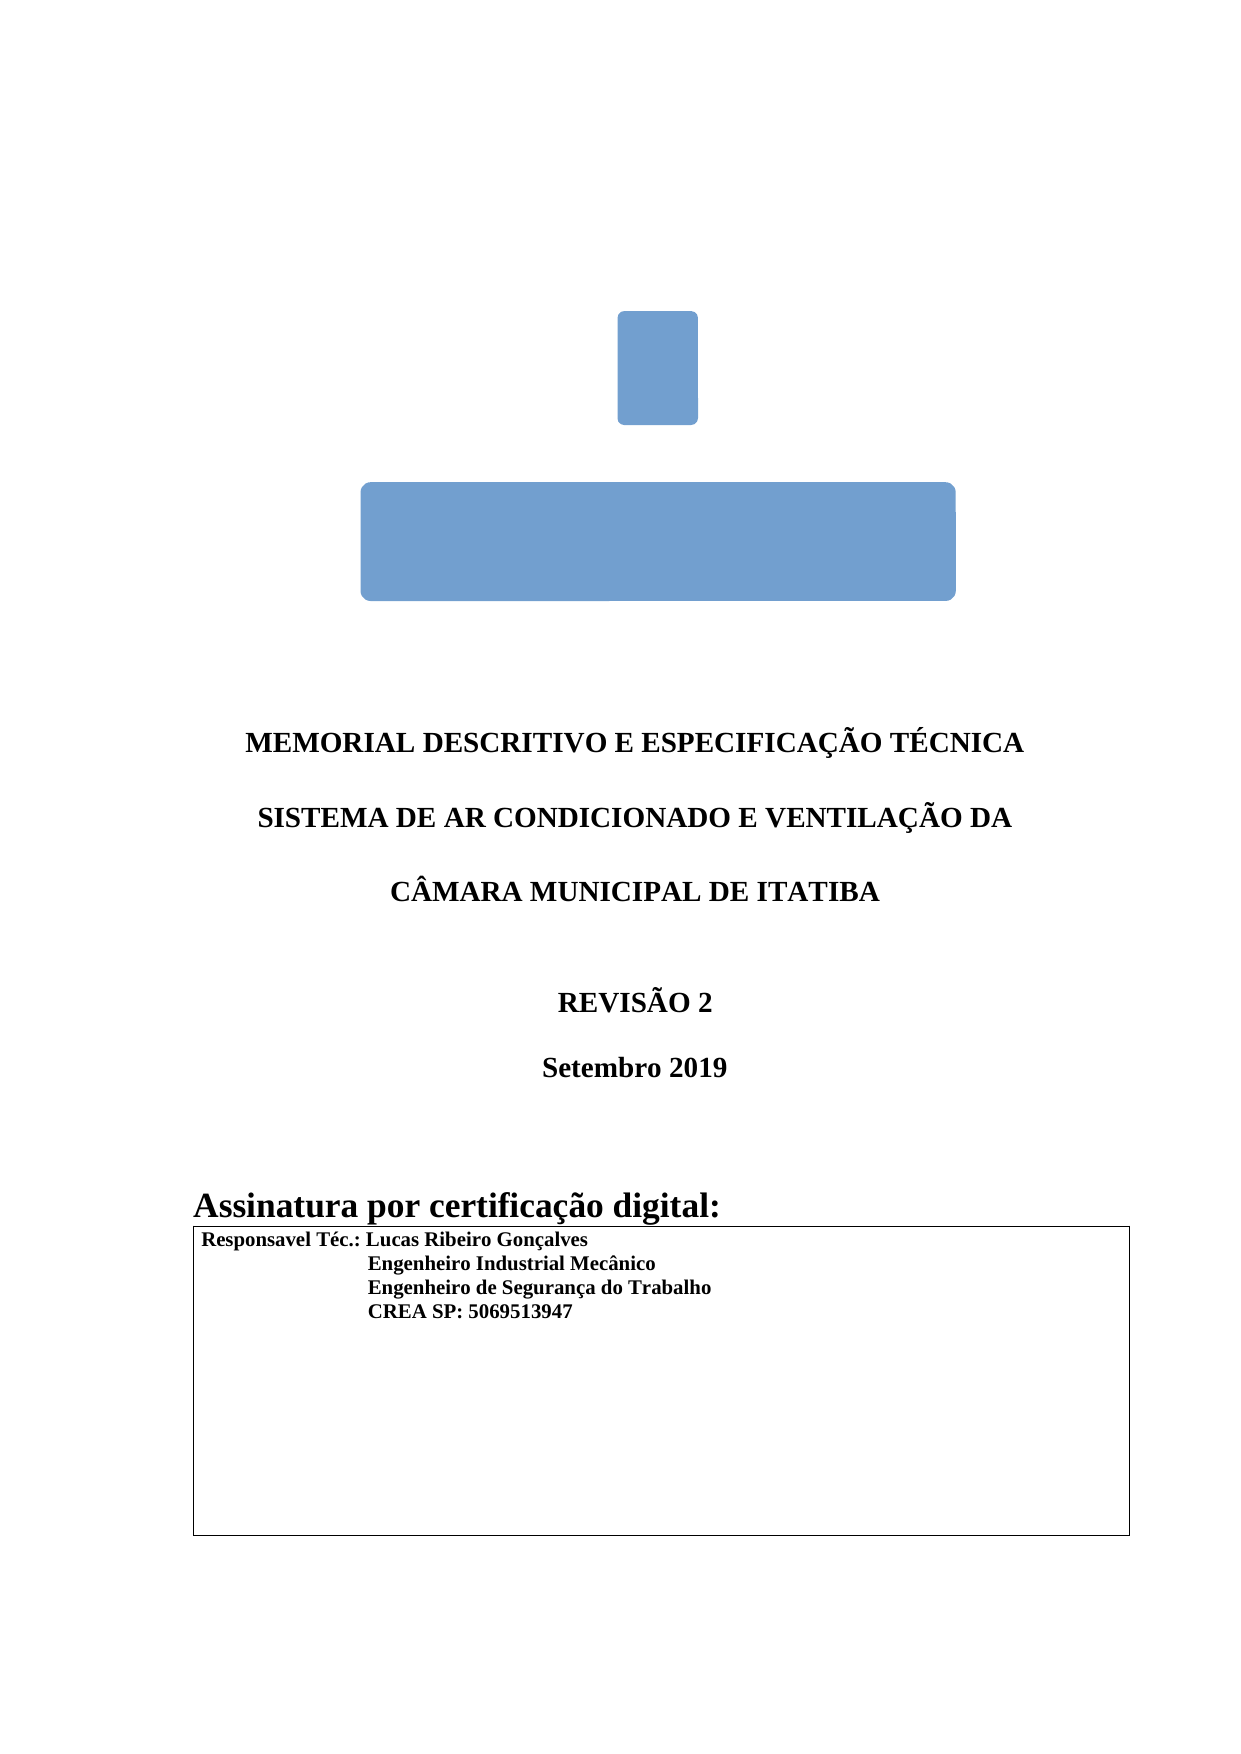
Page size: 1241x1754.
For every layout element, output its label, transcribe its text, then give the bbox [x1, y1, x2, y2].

table_header Responsavel Téc.: Lucas Ribeiro Gonçalves Engenheiro Industrial Mecânico Engenheiro de Segurança do Trabalho CREA SP: 5069513947 [194, 1227, 1129, 1535]
text MEMORIAL DESCRITIVO E ESPECIFICAÇÃO TÉCNICA SISTEMA DE AR CONDICIONADO E VENTILAÇÃO DA CÂMARA MUNICIPAL DE ITATIBA [245, 725, 1025, 908]
text Setembro 2019 [244, 1050, 1025, 1083]
text REVISÃO 2 [245, 985, 1025, 1019]
text Assinatura por certificação digital: [96, 1185, 1217, 1226]
